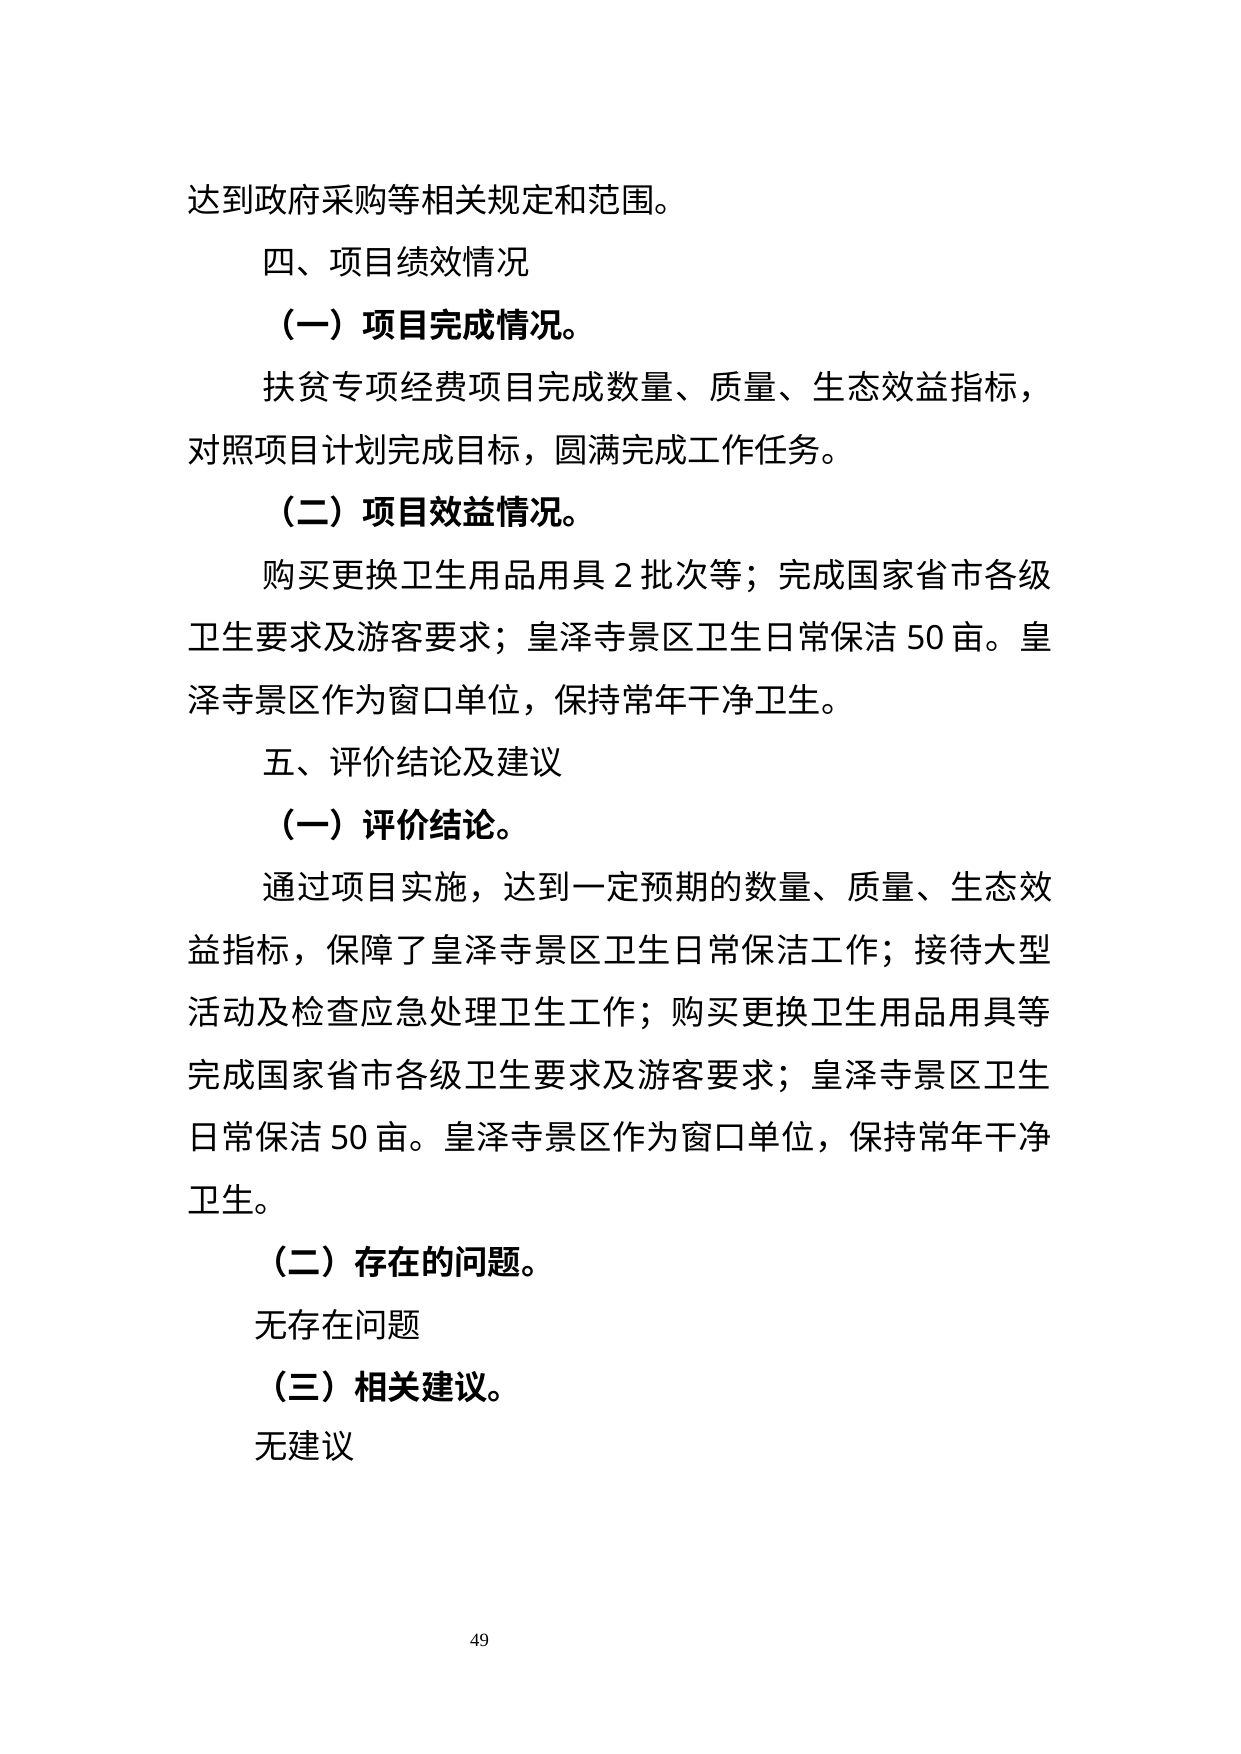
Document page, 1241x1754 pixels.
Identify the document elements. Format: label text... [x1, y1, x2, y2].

text （一）评价结论。 [187, 787, 1053, 849]
text 通过项目实施，达到一定预期的数量、质量、生态效益指标，保障了皇泽寺景区卫生日常保洁工作；接待大型活动及检查应急处理卫生工作；购买更换卫生用品用具等。完成国家省市各级卫生要求及游客要求；皇泽寺景区卫生日常保洁50亩。皇泽寺景区作为窗口单位，保持常年干净卫生。 [187, 849, 1053, 1224]
text 无建议 [187, 1412, 1053, 1477]
text （一）项目完成情况。 [187, 287, 1053, 349]
text 四、项目绩效情况 [187, 224, 1053, 287]
text （二）存在的问题。 [187, 1224, 1053, 1287]
text （二）项目效益情况。 [187, 474, 1053, 537]
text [187, 162, 1053, 224]
text 扶贫专项经费项目完成数量、质量、生态效益指标，对照项目计划完成目标，圆满完成工作任务。 [187, 349, 1053, 474]
text （三）相关建议。 [187, 1349, 1053, 1412]
text 购买更换卫生用品用具2批次等；完成国家省市各级卫生要求及游客要求；皇泽寺景区卫生日常保洁50亩。皇泽寺景区作为窗口单位，保持常年干净卫生。 [187, 537, 1053, 724]
text 无存在问题 [187, 1287, 1053, 1349]
text 五、评价结论及建议 [187, 724, 1053, 787]
